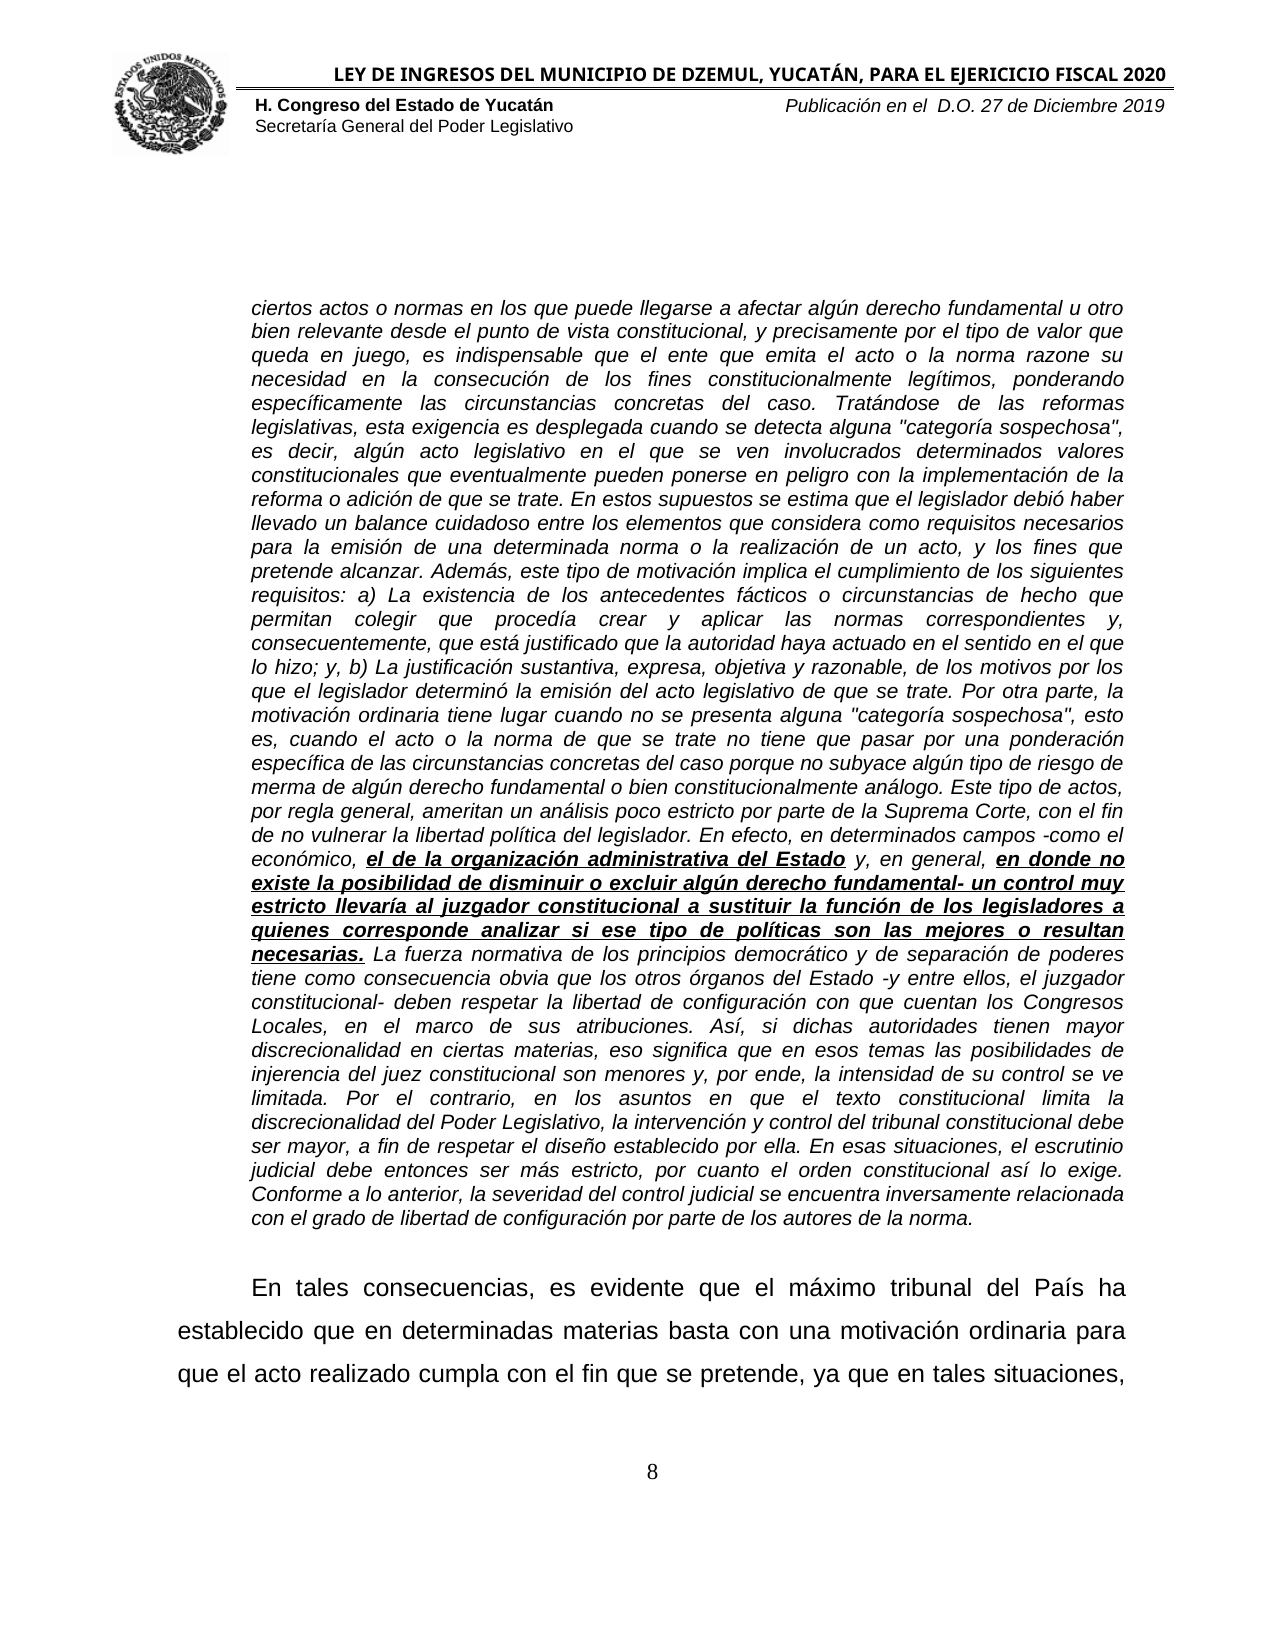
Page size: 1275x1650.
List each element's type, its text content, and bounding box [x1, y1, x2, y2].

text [177, 1273, 1127, 1388]
